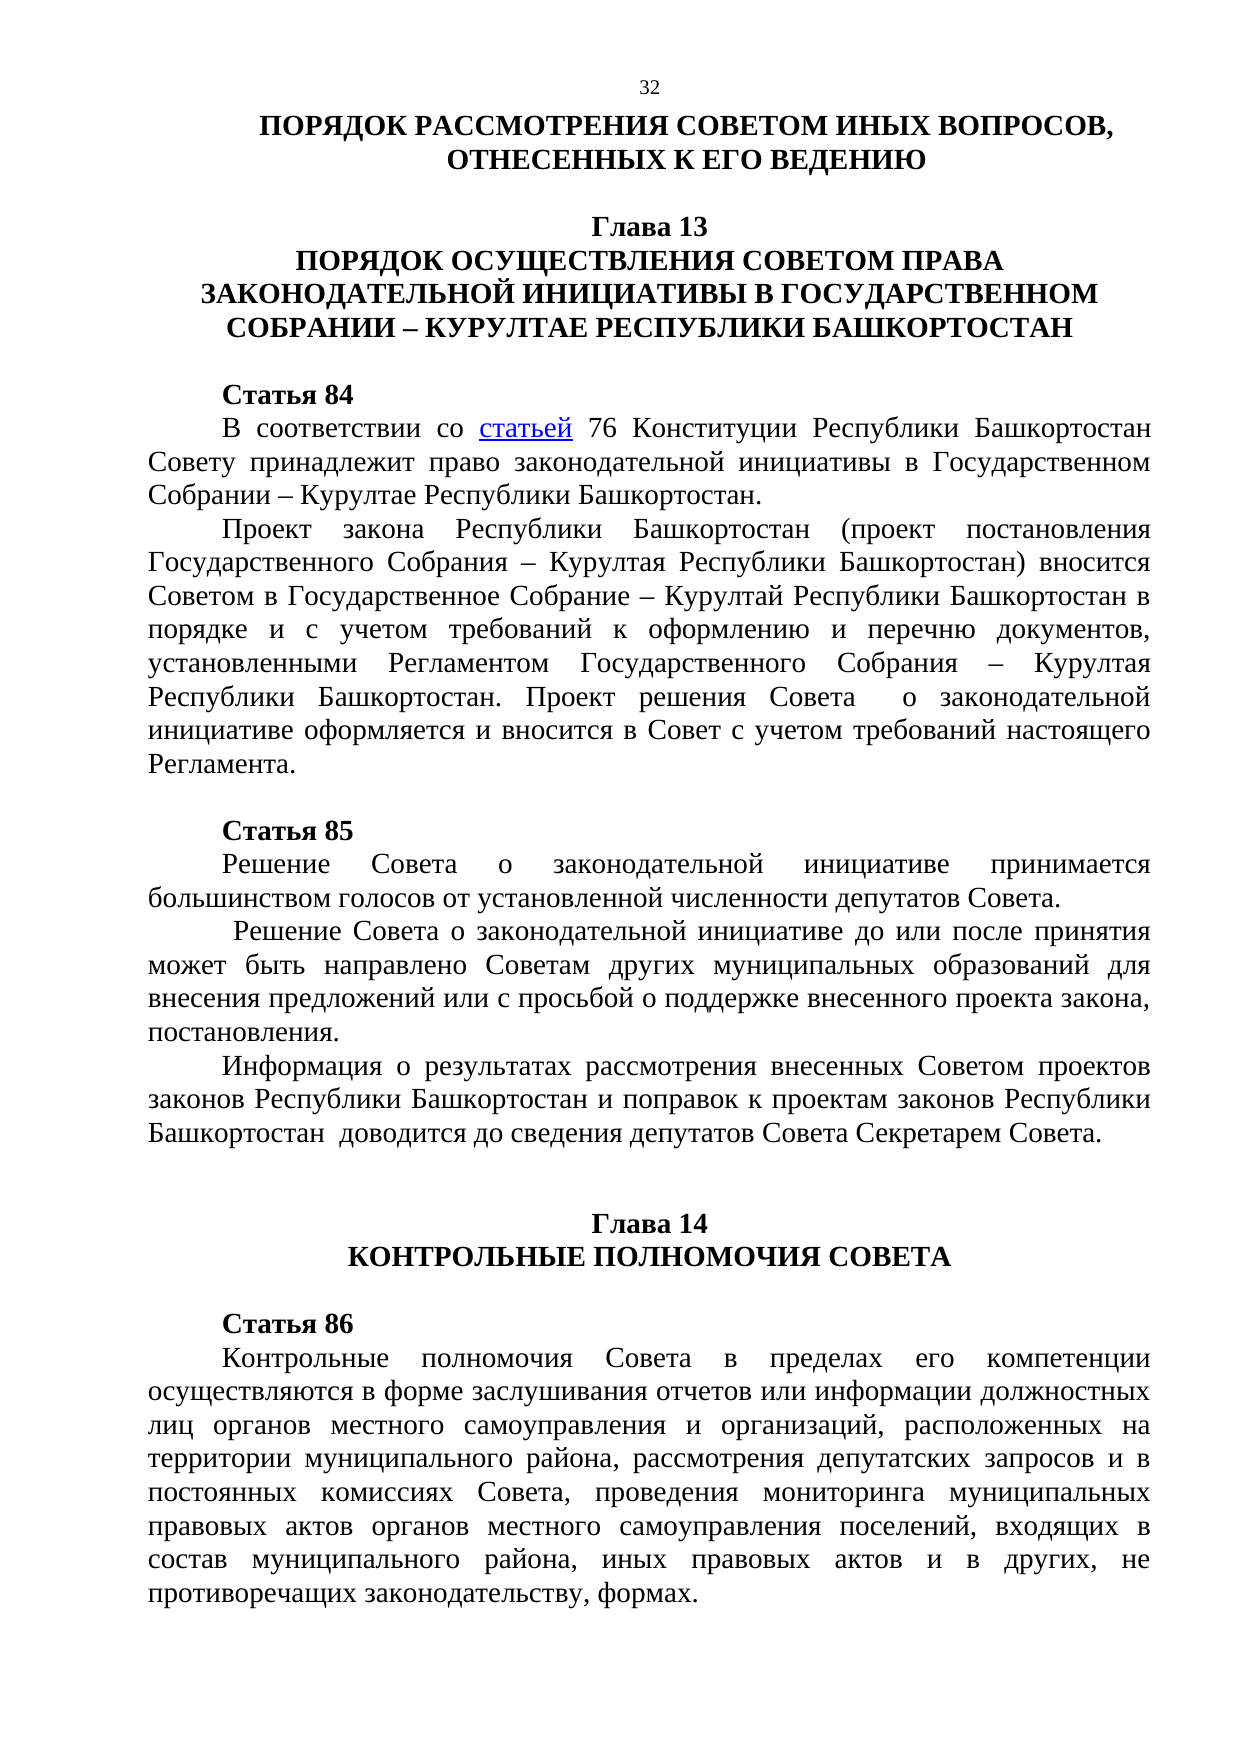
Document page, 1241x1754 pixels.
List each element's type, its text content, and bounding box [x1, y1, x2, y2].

text В соответствии со статьей 76 Конституции Республики Башкортостан Совету принадлежит право законодательной инициативы в Государственном Собрании – Курултае Республики Башкортостан. [148, 410, 1152, 511]
text Информация о результатах рассмотрения внесенных Советом проектов законов Республики Башкортостан и поправок к проектам законов Республики Башкортостан доводится до сведения депутатов Совета Секретарем Совета. [148, 1048, 1152, 1148]
text Решение Совета о законодательной инициативе принимается большинством голосов от установленной численности депутатов Совета. [148, 846, 1152, 913]
text Статья 84 [148, 377, 1152, 410]
subtitle ОТНЕСЕННЫХ К ЕГО ВЕДЕНИЮ [148, 142, 1152, 176]
text Статья 86 [148, 1306, 1152, 1340]
text Проект закона Республики Башкортостан (проект постановления Государственного Собрания – Курултая Республики Башкортостан) вносится Советом в Государственное Собрание – Курултай Республики Башкортостан в порядке и с учетом требований к оформлению и перечню документов, установленными Регламентом Государственного Собрания – Курултая Республики Башкортостан. Проект решения Совета о законодательной инициативе оформляется и вносится в Совет с учетом требований настоящего Регламента. [148, 511, 1152, 779]
subtitle Глава 14 [148, 1206, 1152, 1239]
text Глава 13 [148, 209, 1152, 243]
subtitle ПОРЯДОК РАССМОТРЕНИЯ СОВЕТОМ ИНЫХ ВОПРОСОВ, [148, 108, 1152, 142]
text Статья 85 [148, 813, 1152, 846]
text Порядок осуществления Советом права законодательной инициативы в Государственном Собрании – Курултае Республики Башкортостан [148, 243, 1152, 343]
text Контрольные полномочия Совета в пределах его компетенции осуществляются в форме заслушивания отчетов или информации должностных лиц органов местного самоуправления и организаций, расположенных на территории муниципального района, рассмотрения депутатских запросов и в постоянных комиссиях Совета, проведения мониторинга муниципальных правовых актов органов местного самоуправления поселений, входящих в состав муниципального района, иных правовых актов и в других, не противоречащих законодательству, формах. [148, 1340, 1152, 1608]
text Решение Совета о законодательной инициативе до или после принятия может быть направлено Советам других муниципальных образований для внесения предложений или с просьбой о поддержке внесенного проекта закона, постановления. [148, 913, 1152, 1048]
subtitle Контрольные полномочия Совета [148, 1239, 1152, 1273]
